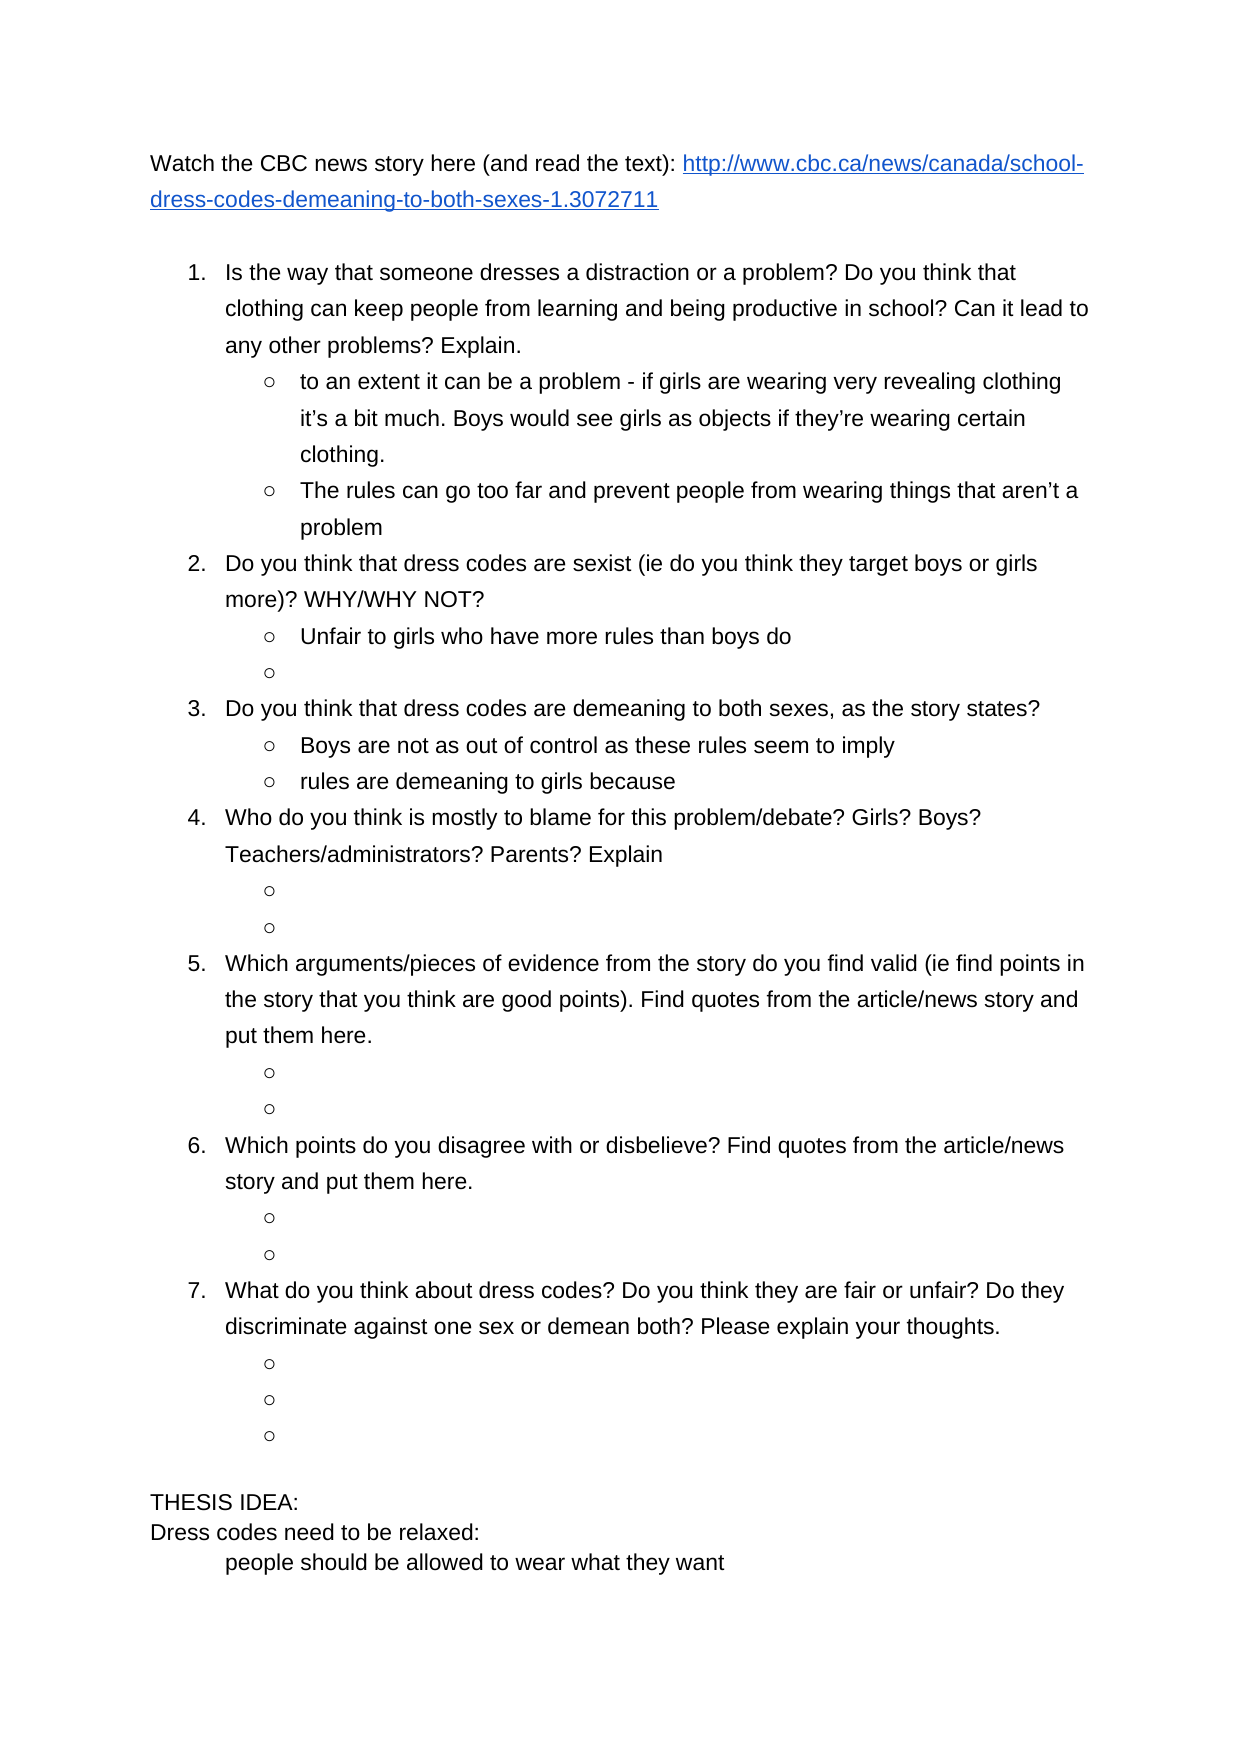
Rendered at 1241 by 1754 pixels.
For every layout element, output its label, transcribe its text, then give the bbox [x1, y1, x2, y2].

list rules are demeaning to girls because [262, 768, 1090, 794]
list to an extent it can be a problem - if girls are wearing very revealing clothing it’s a bit much. Boys would see girls as objects if they’re wearing certain clothing. [262, 368, 1090, 467]
text Watch the CBC news story here (and read the text): http://www.cbc.ca/news/canada/school-dress-codes-demeaning-to-both-sexes-1.3072711 [150, 150, 1090, 213]
list Which points do you disagree with or disbelieve? Find quotes from the article/news story and put them here. [187, 1132, 1090, 1194]
list What do you think about dress codes? Do you think they are fair or unfair? Do they discriminate against one sex or demean both? Please explain your thoughts. [187, 1277, 1090, 1340]
list Unfair to girls who have more rules than boys do [262, 623, 1090, 649]
list Who do you think is mostly to blame for this problem/debate? Girls? Boys? Teachers/administrators? Parents? Explain [187, 804, 1090, 867]
list The rules can go too far and prevent people from wearing things that aren’t a problem [262, 477, 1090, 540]
list Do you think that dress codes are sexist (ie do you think they target boys or girls more)? WHY/WHY NOT? [187, 550, 1090, 613]
list Boys are not as out of control as these rules seem to imply [262, 732, 1090, 758]
text Dress codes need to be relaxed: [150, 1519, 1090, 1546]
list Is the way that someone dresses a distraction or a problem? Do you think that clothing can keep people from learning and being productive in school? Can it lead to any other problems? Explain. [187, 259, 1090, 358]
list Which arguments/pieces of evidence from the story do you find valid (ie find points in the story that you think are good points). Find quotes from the article/news story and put them here. [187, 950, 1090, 1049]
text people should be allowed to wear what they want [150, 1549, 1090, 1576]
list Do you think that dress codes are demeaning to both sexes, as the story states? [187, 695, 1090, 722]
text THESIS IDEA: [150, 1489, 1090, 1515]
